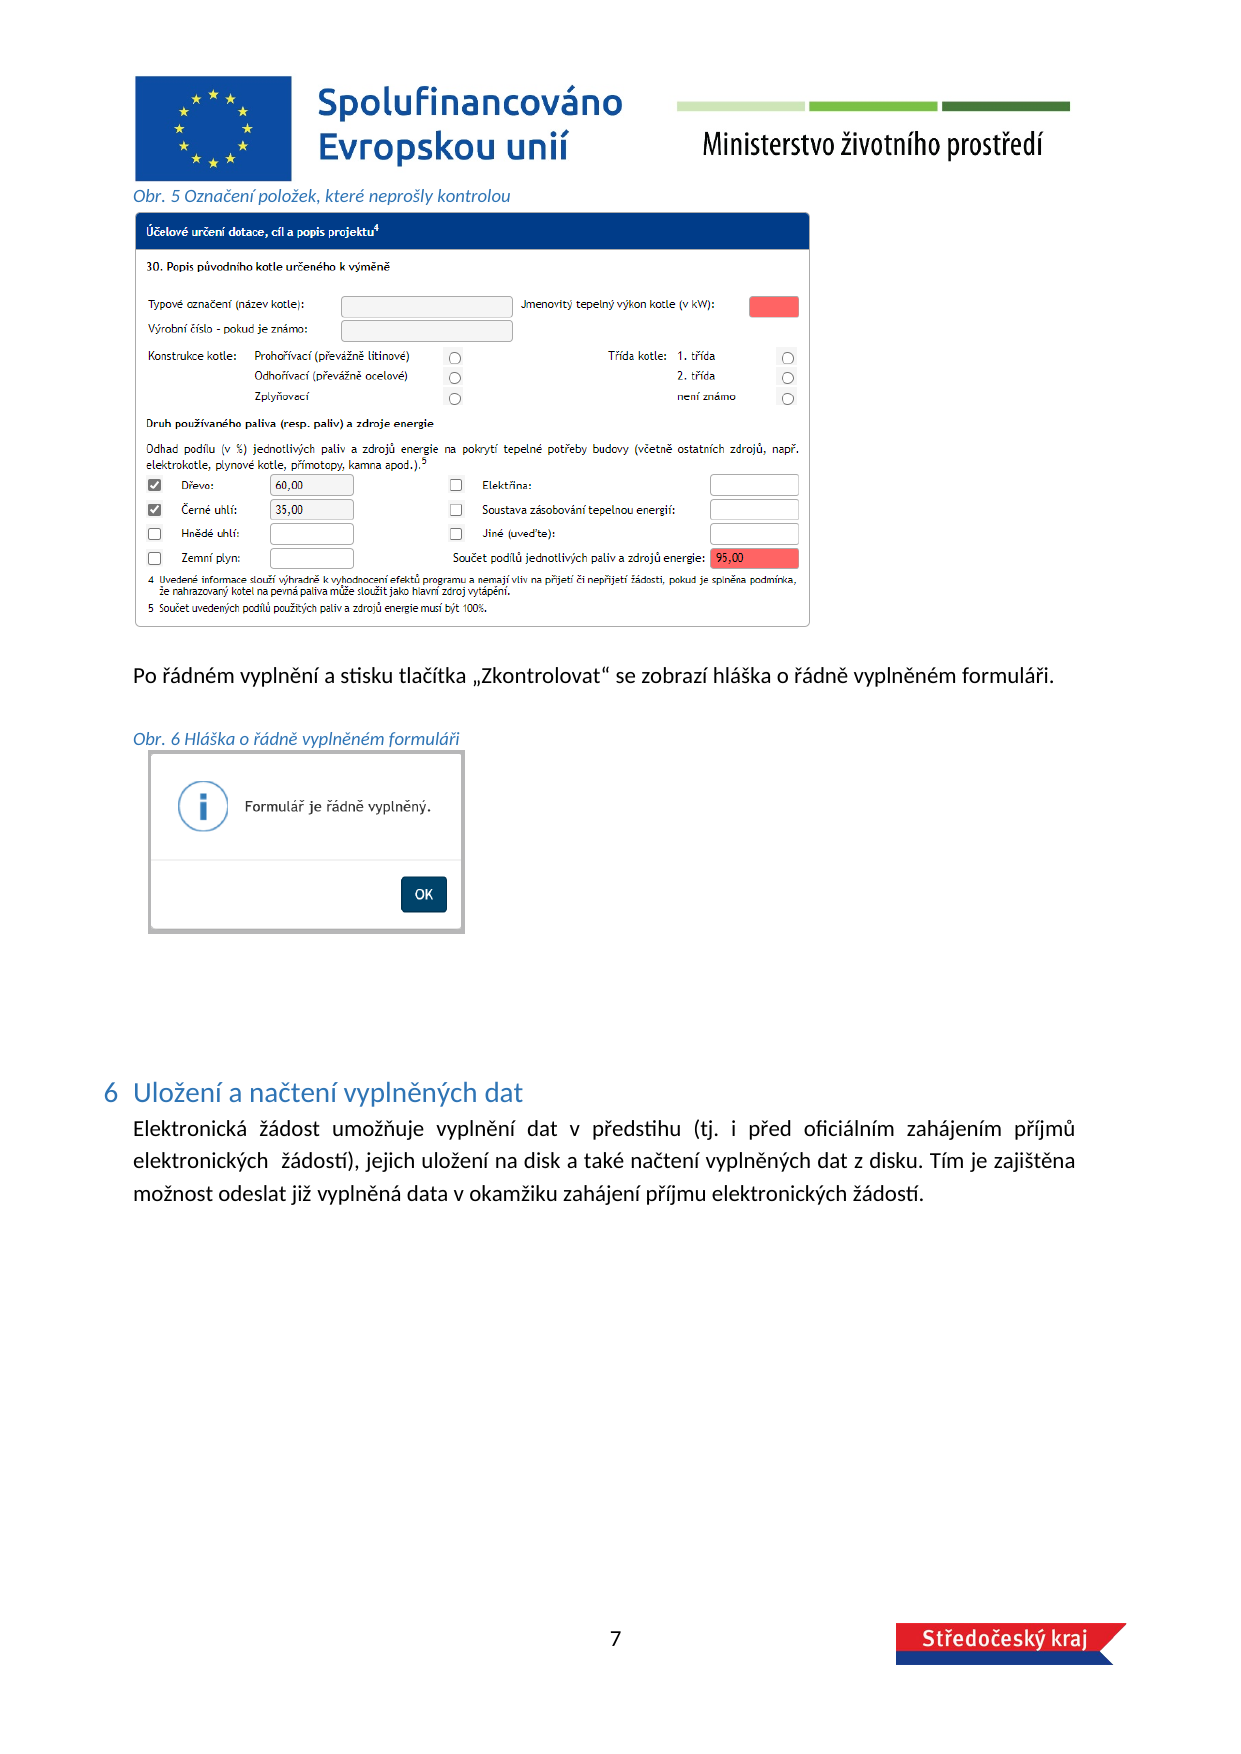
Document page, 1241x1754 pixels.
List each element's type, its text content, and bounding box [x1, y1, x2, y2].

picture [132, 208, 814, 629]
text Po řádném vyplnění a stisku tlačítka „Zkontrolovat“ se zobrazí hláška o řádně vyplněném formuláři. [133, 661, 1093, 689]
picture [896, 1623, 1127, 1665]
text Elektronická žádost umožňuje vyplnění dat v předstihu (tj. i před oficiálním zahájením příjmů elektronických žádostí), jejich uložení na disk a také načtení vyplněných dat z disku. Tím je zajištěna možnost odeslat již vyplněná data v okamžiku zahájení příjmu elektronických žádostí. [133, 1114, 1077, 1207]
text Obr. 6 Hláška o řádně vyplněném formuláři [133, 727, 1093, 749]
picture [151, 754, 461, 930]
picture [132, 73, 1078, 184]
subtitle Uložení a načtení vyplněných dat [103, 1074, 1093, 1109]
